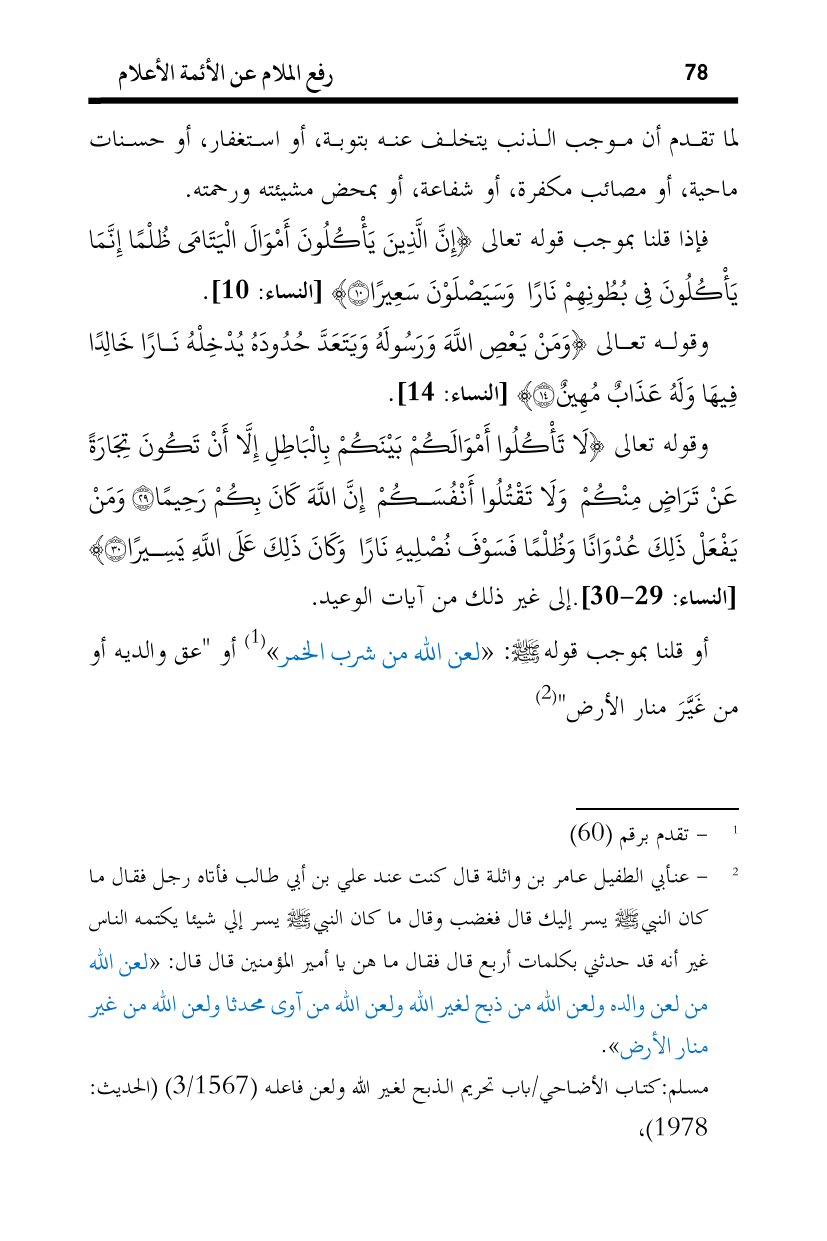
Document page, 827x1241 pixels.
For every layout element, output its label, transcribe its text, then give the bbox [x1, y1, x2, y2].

text وقوله تعالى ﴿وَمَنْ يَعْصِ اللَّهَ وَرَسُولَهُ وَيَتَعَدَّ حُدُودَهُ يُدْخِلْهُ نَارًا خَالِدًا فِيهَا وَلَهُ عَذَابٌ مُهِينٌ١٤﴾ [النساء: 14]. [89, 317, 738, 420]
text فإذا قلنا بموجب قوله تعالى ﴿إِنَّ الَّذِينَ يَأْكُلُونَ أَمْوَالَ الْيَتَامَى ظُلْمًا إِنَّمَا يَأْكُلُونَ فِي بُطُونِهِمْ نَارًا وَسَيَصْلَوْنَ سَعِيرًا١٠﴾ [النساء: 10]. [89, 215, 738, 317]
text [89, 115, 738, 215]
text أو قلنا بموجب قوله ج: «لعن الله من شرب الخمر»() أو "عق والديه أو من غَيَّرَ منار الأرض"() [89, 623, 738, 735]
text وقوله تعالى ﴿لَا تَأْكُلُوا أَمْوَالَكُمْ بَيْنَكُمْ بِالْبَاطِلِ إِلَّا أَنْ تَكُونَ تِجَارَةً عَنْ تَرَاضٍ مِنْكُمْ وَلَا تَقْتُلُوا أَنْفُسَكُمْ إِنَّ اللَّهَ كَانَ بِكُمْ رَحِيمًا٢٩ وَمَنْ يَفْعَلْ ذَلِكَ عُدْوَانًا وَظُلْمًا فَسَوْفَ نُصْلِيهِ نَارًا وَكَانَ ذَلِكَ عَلَى اللَّهِ يَسِيرًا٣٠﴾ [النساء: 29-30].إلى غير ذلك من آيات الوعيد. [89, 420, 738, 623]
